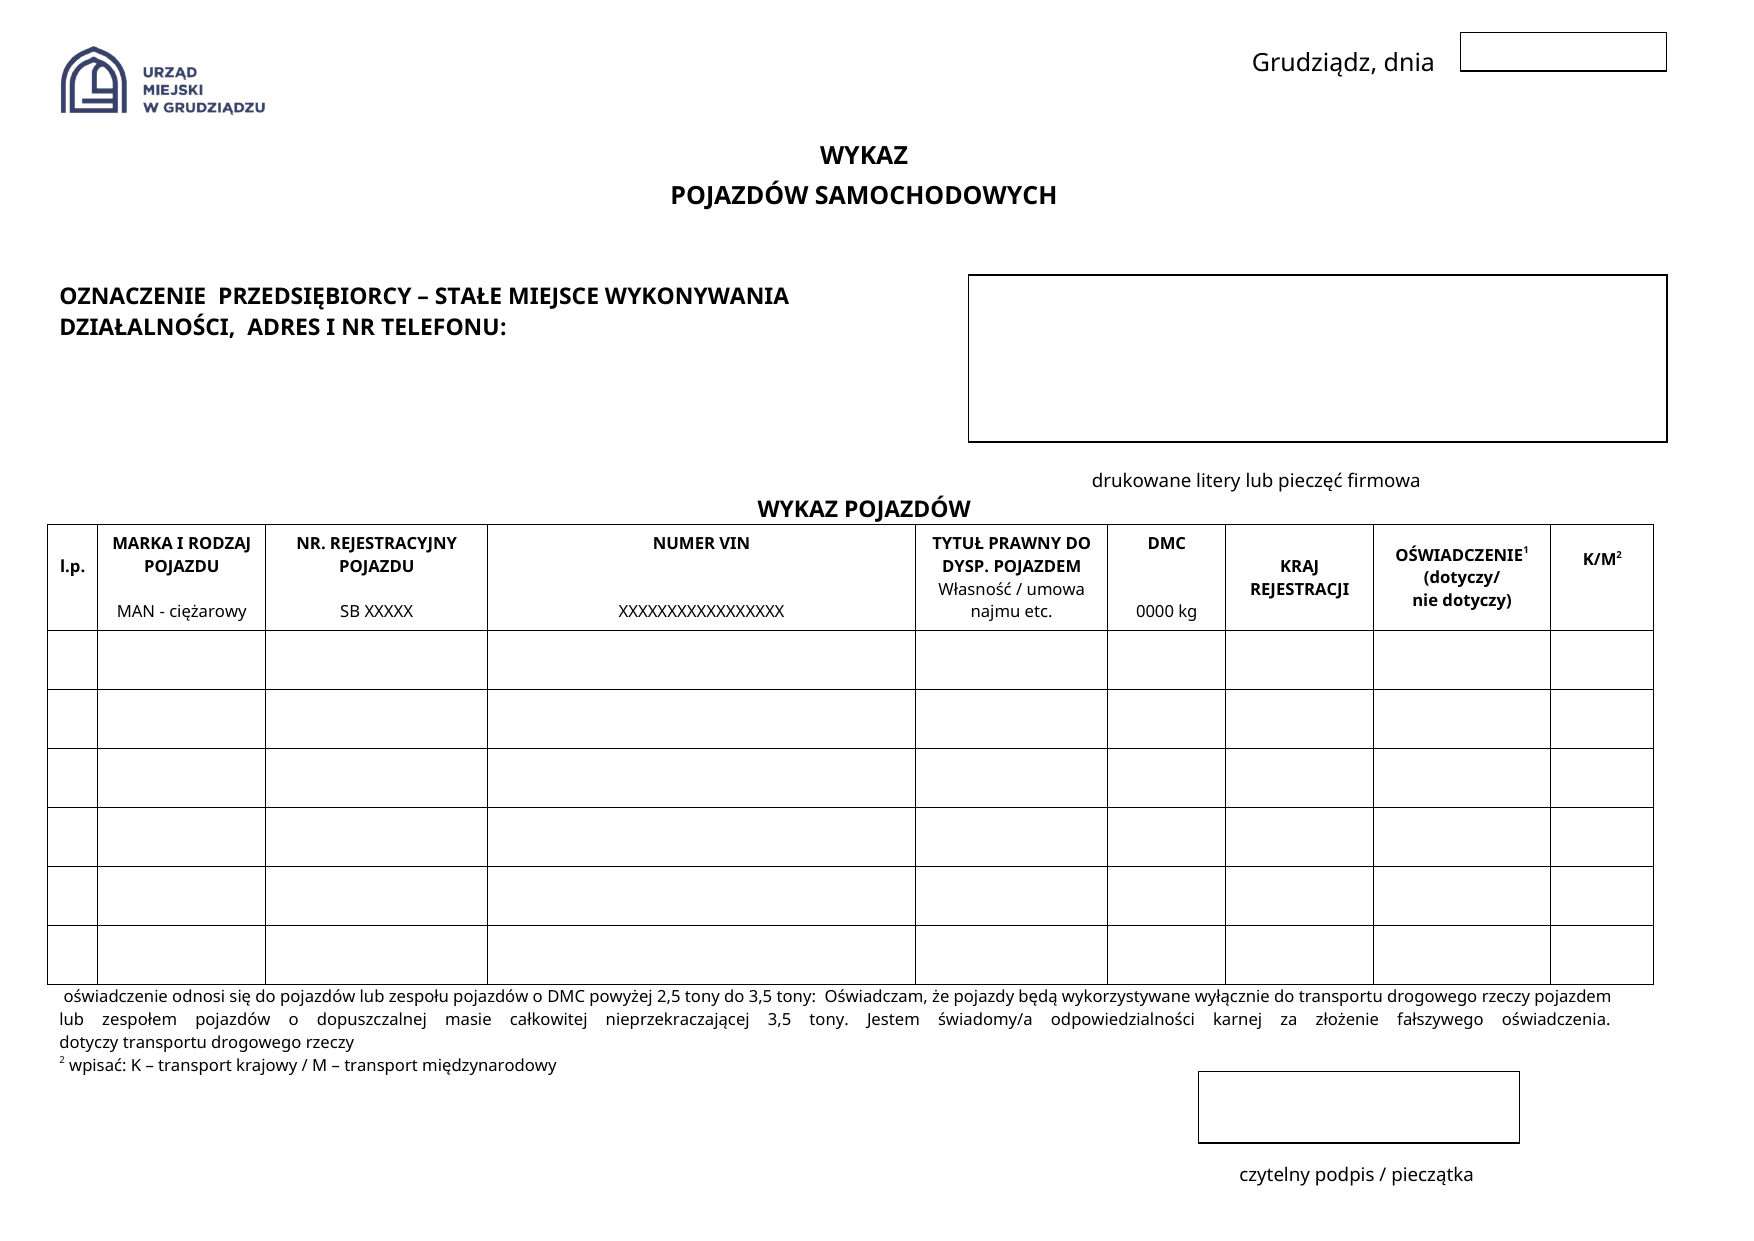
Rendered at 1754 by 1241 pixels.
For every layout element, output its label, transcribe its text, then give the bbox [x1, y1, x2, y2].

table_header l.p. [48, 525, 97, 629]
table_header KRAJ REJESTRACJI [1226, 525, 1373, 629]
table_cell [48, 808, 97, 866]
table_cell [1108, 749, 1225, 807]
table_cell [1226, 867, 1373, 925]
table_cell [1374, 808, 1550, 866]
table_cell [488, 749, 915, 807]
picture [59, 44, 266, 115]
text WYKAZ POJAZDÓW [59, 493, 1668, 524]
subtitle WYKAZ [59, 137, 1668, 172]
text Grudziądz, dnia [944, 44, 1668, 78]
table_cell [488, 926, 915, 984]
text POJAZDÓW SAMOCHODOWYCH [59, 178, 1668, 212]
table_cell [916, 749, 1107, 807]
table_cell [488, 867, 915, 925]
table_cell [266, 690, 487, 748]
table_cell [48, 631, 97, 689]
table_cell [1551, 749, 1653, 807]
table_header K/M2 [1551, 525, 1653, 629]
table_cell [1551, 867, 1653, 925]
table_cell [1226, 926, 1373, 984]
table_header OŚWIADCZENIE1 (dotyczy/ nie dotyczy) [1374, 525, 1550, 629]
table_cell [1551, 926, 1653, 984]
table_cell [1374, 690, 1550, 748]
table_cell [48, 926, 97, 984]
table_cell [1108, 926, 1225, 984]
table_cell [98, 690, 265, 748]
table_cell [1108, 690, 1225, 748]
table_cell [916, 690, 1107, 748]
table_header NR. REJESTRACYJNY POJAZDU SB XXXXX [266, 525, 487, 629]
table_cell [1374, 749, 1550, 807]
table_cell [488, 690, 915, 748]
table_cell [916, 631, 1107, 689]
text 2 wpisać: K – transport krajowy / M – transport międzynarodowy [59, 1053, 1668, 1076]
table_cell [98, 631, 265, 689]
text oświadczenie odnosi się do pojazdów lub zespołu pojazdów o DMC powyżej 2,5 tony do 3,5 tony: Oświadczam, że pojazdy będą wykorzystywane wyłącznie do transportu drogowego rzeczy pojazdem lub zespołem pojazdów o dopuszczalnej masie całkowitej nieprzekraczającej 3,5 tony. Jestem świadomy/a odpowiedzialności karnej za złożenie fałszywego oświadczenia. dotyczy transportu drogowego rzeczy [59, 985, 1613, 1053]
table_cell [1226, 631, 1373, 689]
table_cell [98, 867, 265, 925]
table_cell [488, 808, 915, 866]
table_cell [1226, 690, 1373, 748]
table_cell [1374, 631, 1550, 689]
table_cell [916, 808, 1107, 866]
table_cell [48, 867, 97, 925]
table_cell [1551, 631, 1653, 689]
table_cell [488, 631, 915, 689]
table_cell [98, 749, 265, 807]
table_cell [1226, 808, 1373, 866]
table_cell [266, 631, 487, 689]
table_cell [48, 749, 97, 807]
table_cell [48, 690, 97, 748]
table_cell [1108, 808, 1225, 866]
table_cell [266, 749, 487, 807]
table_cell [266, 867, 487, 925]
table_cell [1374, 926, 1550, 984]
table_cell [98, 808, 265, 866]
table_cell [1551, 808, 1653, 866]
table_cell [916, 867, 1107, 925]
table_cell [1551, 690, 1653, 748]
table_cell [1226, 749, 1373, 807]
text drukowane litery lub pieczęć firmowa [1055, 467, 1668, 493]
table_cell [916, 926, 1107, 984]
table_header NUMER VIN XXXXXXXXXXXXXXXXX [488, 525, 915, 629]
table_cell [1108, 631, 1225, 689]
table_cell [1108, 867, 1225, 925]
text czytelny podpis / pieczątka [1165, 1161, 1668, 1187]
table_cell [266, 926, 487, 984]
table_header TYTUŁ PRAWNY DO DYSP. POJAZDEM Własność / umowa najmu etc. [916, 525, 1107, 629]
table_header DMC 0000 kg [1108, 525, 1225, 629]
table_cell [1374, 867, 1550, 925]
table_cell [266, 808, 487, 866]
table_header MARKA I RODZAJ POJAZDU MAN - ciężarowy [98, 525, 265, 629]
text OZNACZENIE PRZEDSIĘBIORCY – STAŁE MIEJSCE WYKONYWANIA DZIAŁALNOŚCI, ADRES I NR TELEFONU: [59, 280, 968, 342]
table_cell [98, 926, 265, 984]
